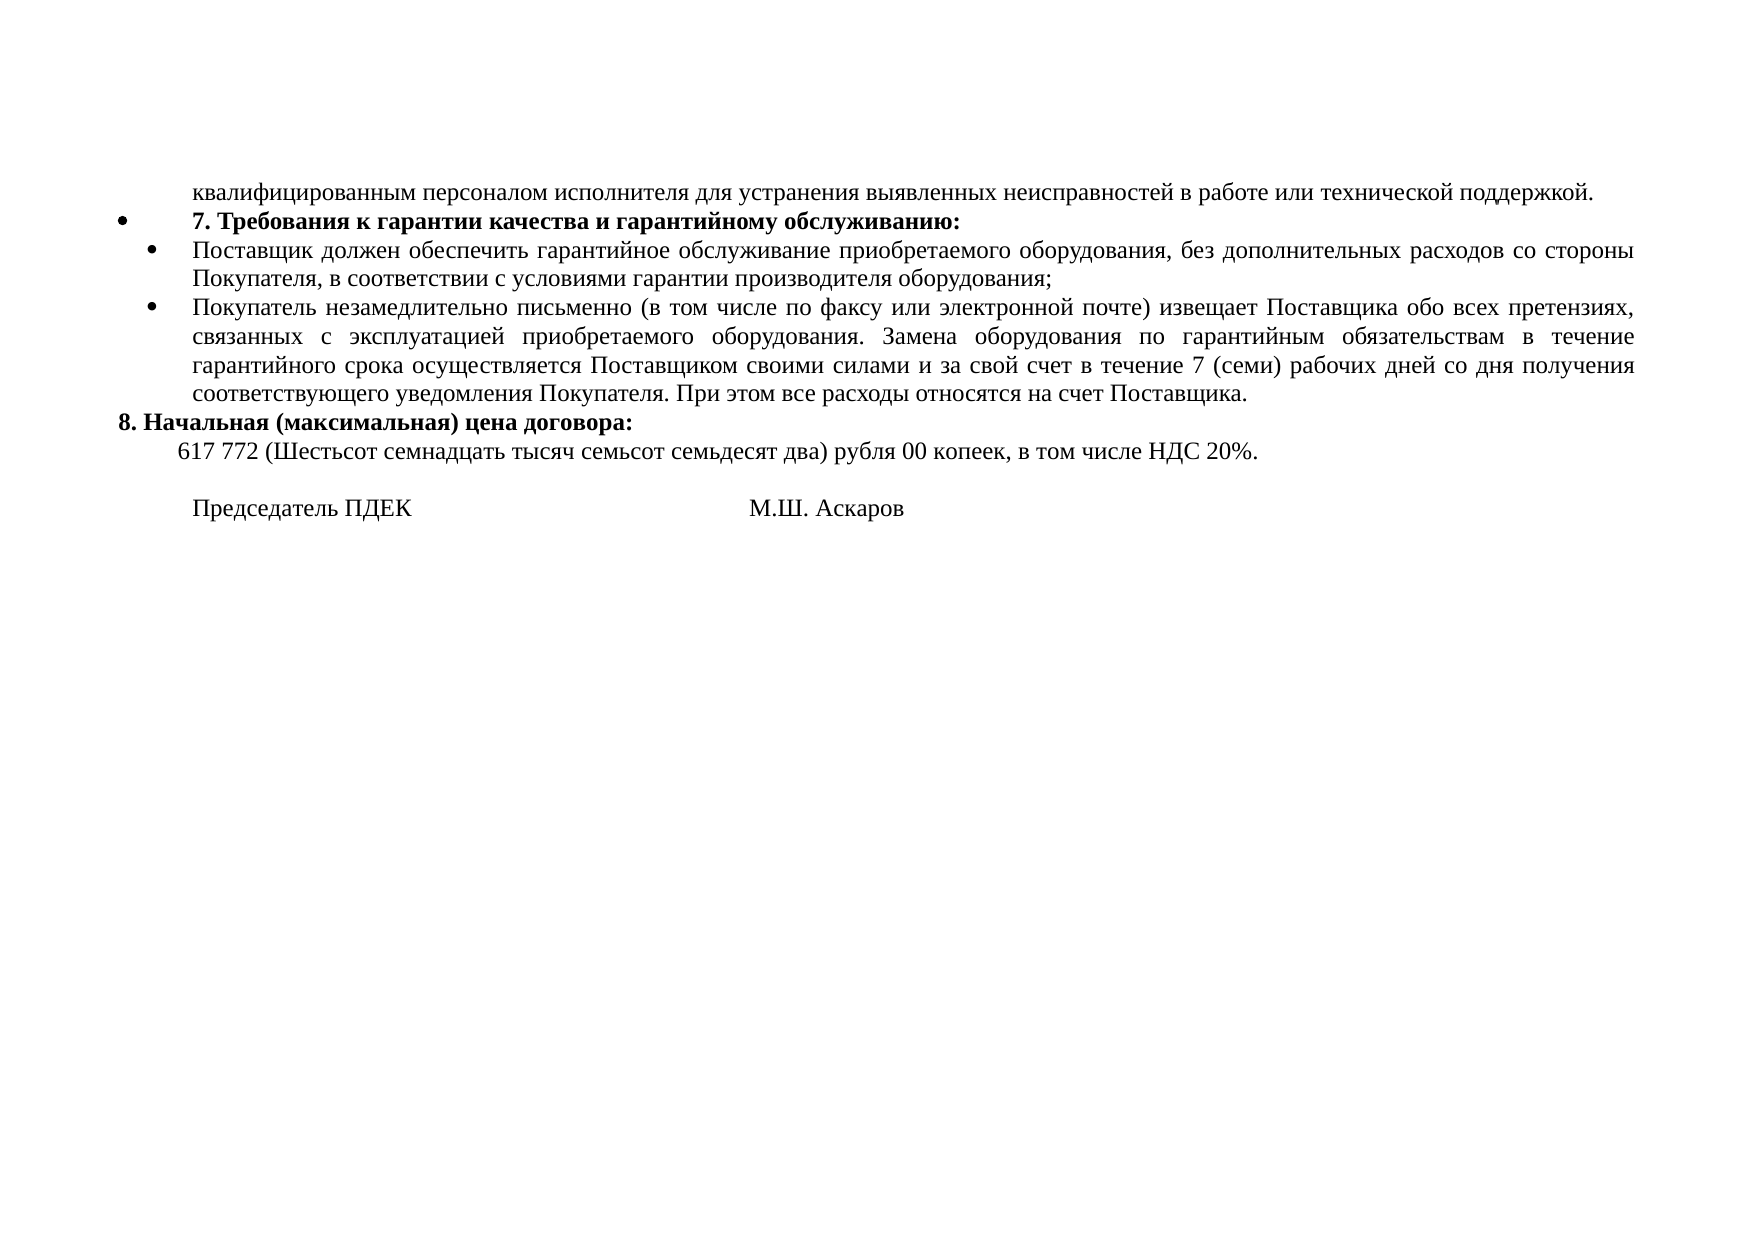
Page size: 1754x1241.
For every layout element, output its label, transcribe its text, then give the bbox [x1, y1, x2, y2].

list Поставщик должен обеспечить гарантийное обслуживание приобретаемого оборудования, без дополнительных расходов со стороны Покупателя, в соответствии с условиями гарантии производителя оборудования; [148, 235, 1636, 292]
text 8. Начальная (максимальная) цена договора: [118, 407, 1636, 436]
list 7. Требования к гарантии качества и гарантийному обслуживанию: [118, 206, 1636, 235]
text Председатель ПДЕК М.Ш. Аскаров [118, 493, 1636, 522]
list Покупатель незамедлительно письменно (в том числе по факсу или электронной почте) извещает Поставщика обо всех претензиях, связанных с эксплуатацией приобретаемого оборудования. Замена оборудования по гарантийным обязательствам в течение гарантийного срока осуществляется Поставщиком своими силами и за свой счет в течение 7 (семи) рабочих дней со дня получения соответствующего уведомления Покупателя. При этом все расходы относятся на счет Поставщика. [148, 292, 1636, 407]
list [148, 177, 1636, 206]
list 617 772 (Шестьсот семнадцать тысяч семьсот семьдесят два) рубля 00 копеек, в том числе НДС 20%. [118, 436, 1636, 465]
